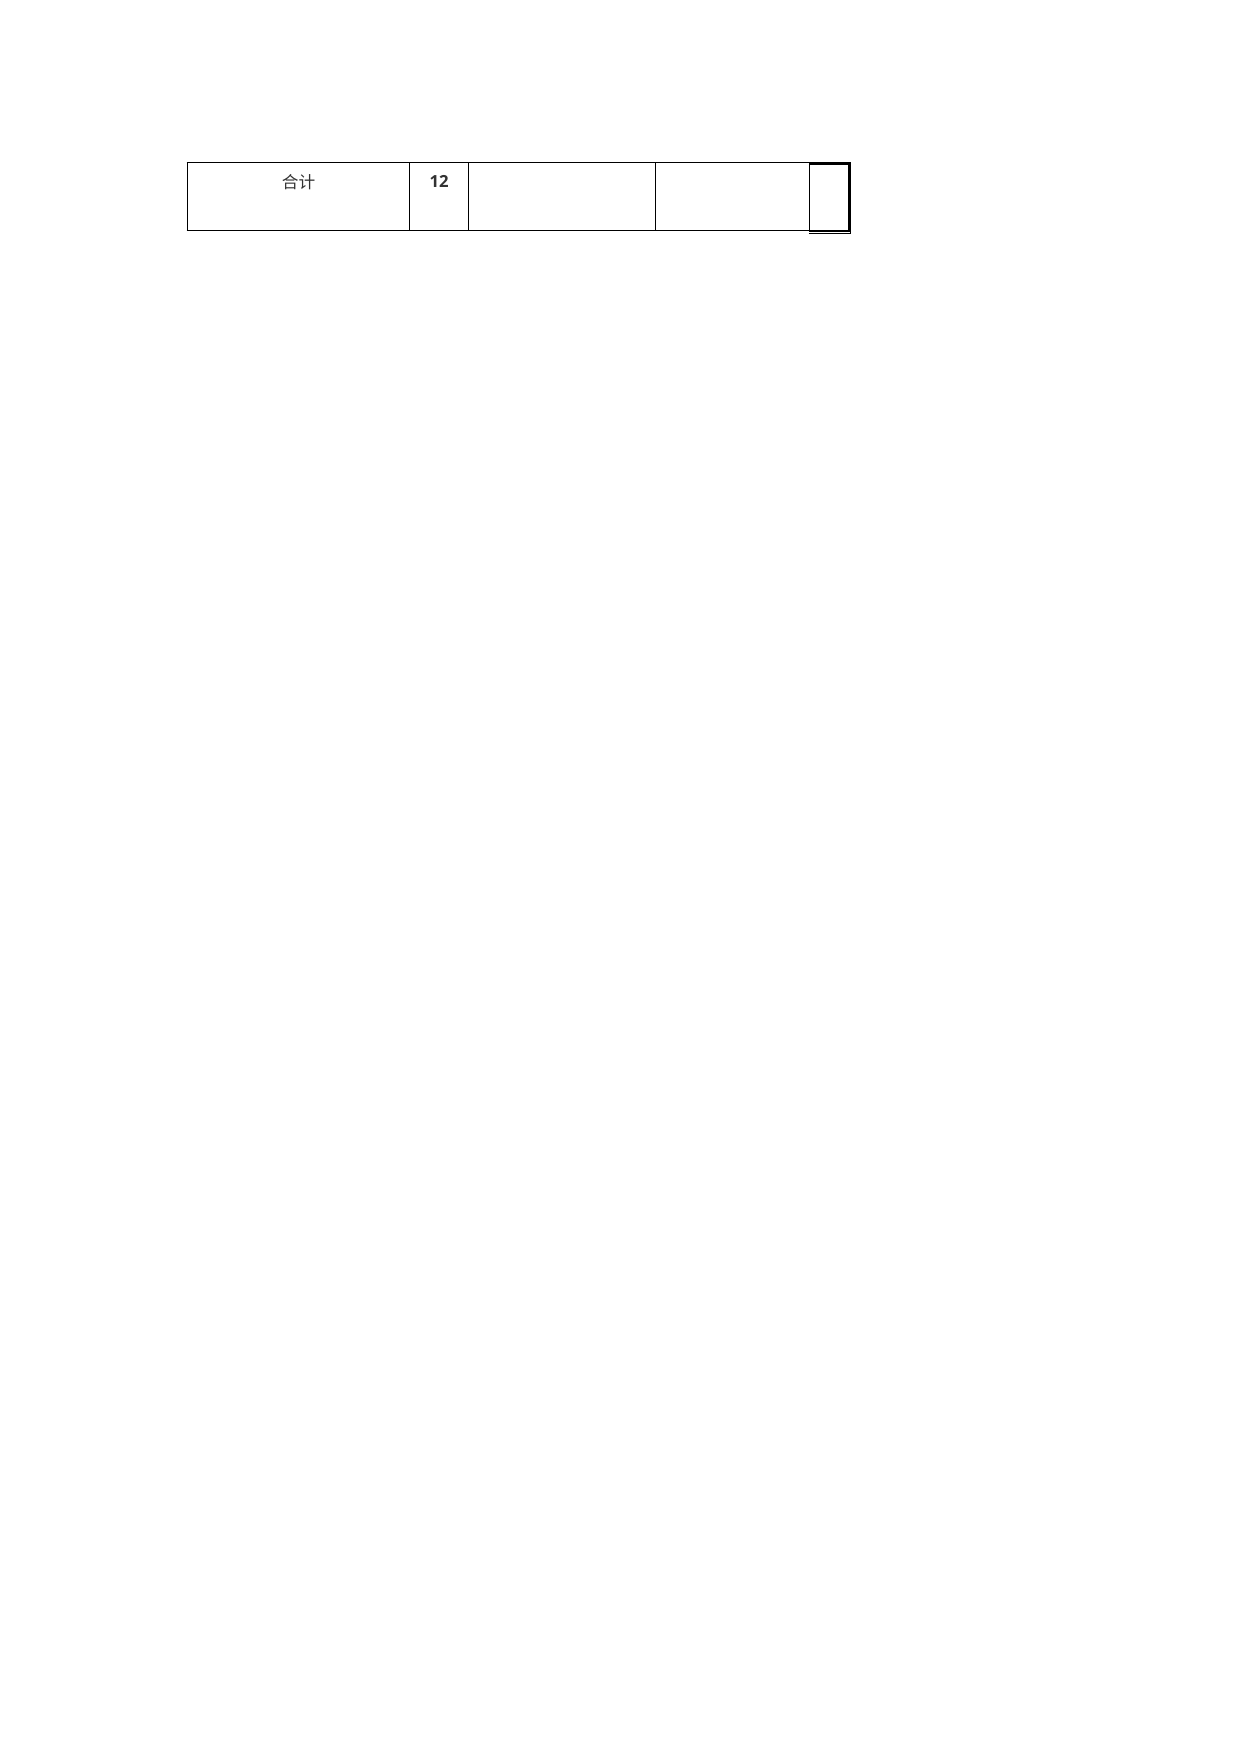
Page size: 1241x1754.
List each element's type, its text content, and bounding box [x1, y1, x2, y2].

table_cell [810, 165, 848, 230]
table_cell [656, 163, 809, 230]
table_cell 12 [410, 163, 468, 230]
table_cell 合计 [188, 163, 409, 230]
table_cell [469, 163, 655, 230]
